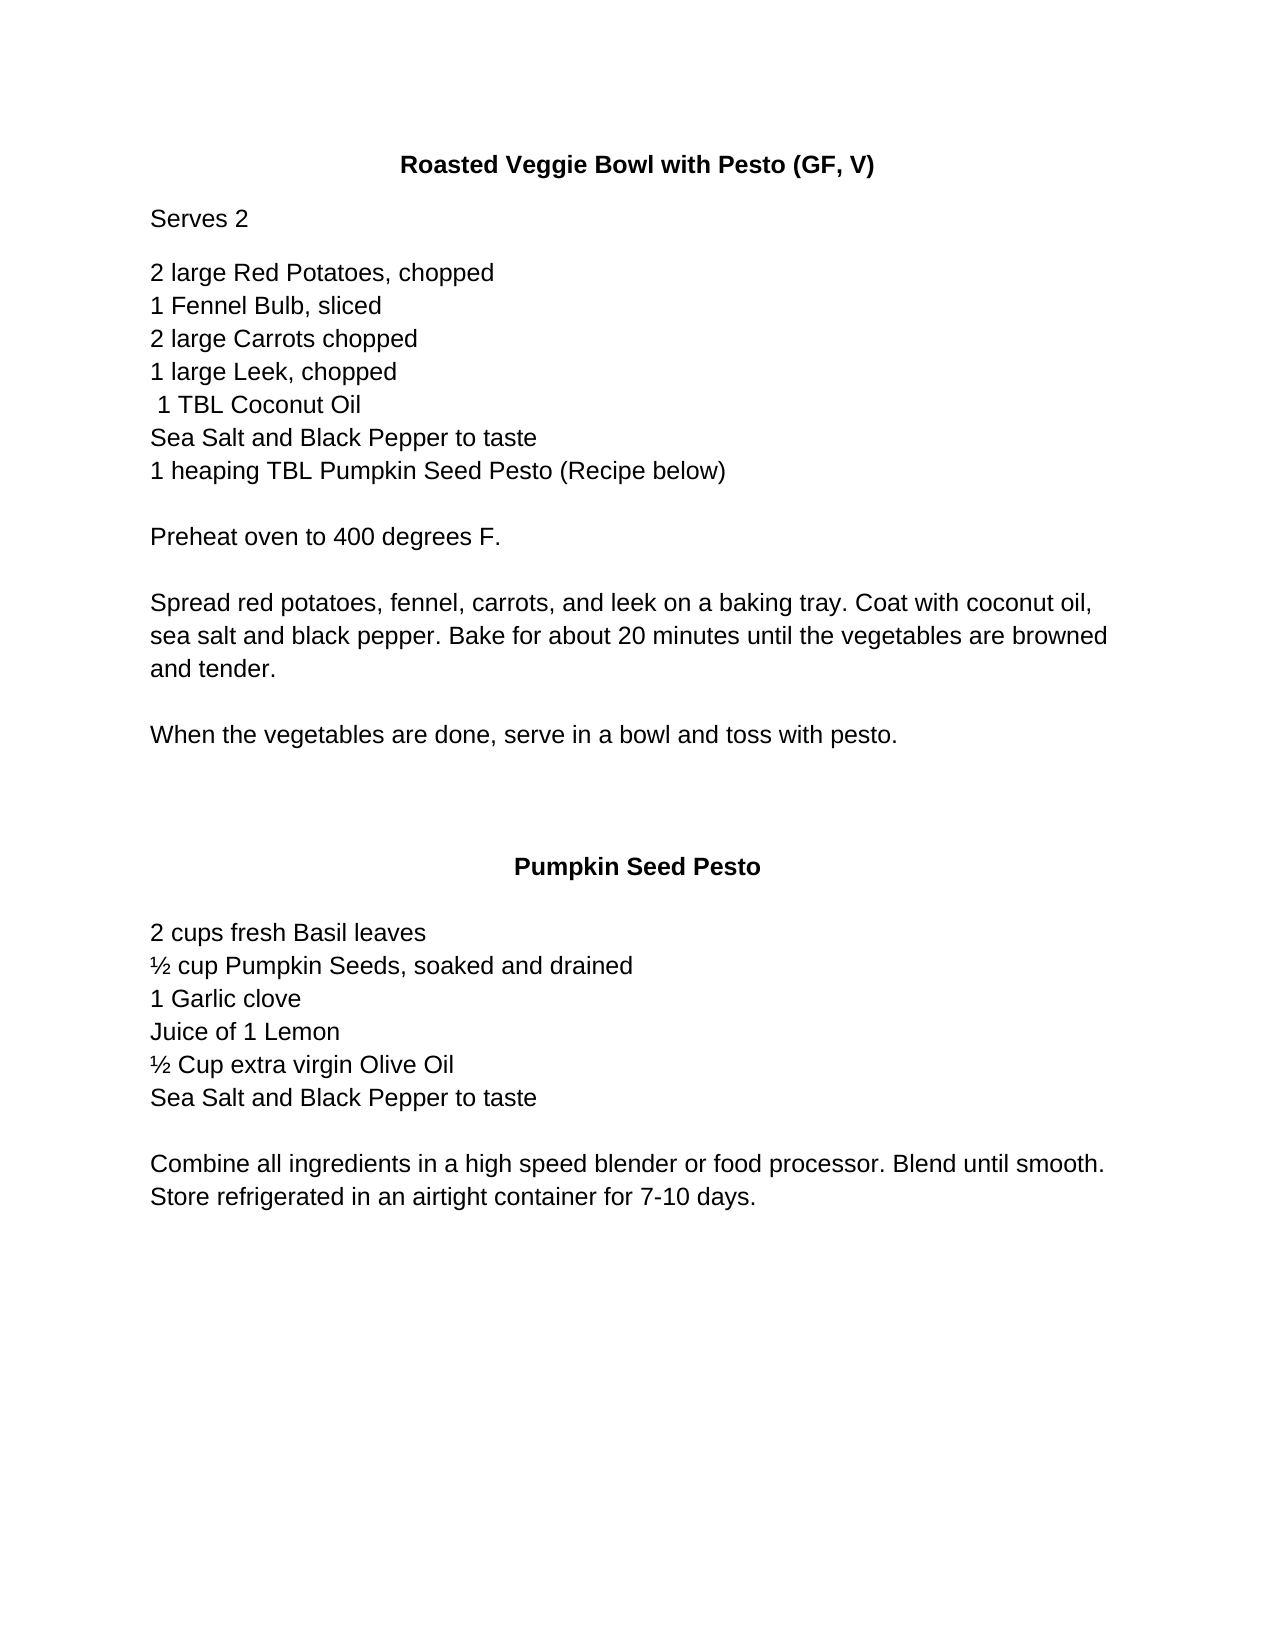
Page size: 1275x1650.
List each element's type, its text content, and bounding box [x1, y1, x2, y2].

text Juice of 1 Lemon [150, 1017, 1125, 1046]
text 1 Fennel Bulb, sliced [150, 291, 1125, 319]
text 2 large Carrots chopped [150, 324, 1125, 352]
text Combine all ingredients in a high speed blender or food processor. Blend until smooth. Store refrigerated in an airtight container for 7-10 days. [150, 1149, 1125, 1211]
text Spread red potatoes, fennel, carrots, and leek on a baking tray. Coat with coconut oil, sea salt and black pepper. Bake for about 20 minutes until the vegetables are browned and tender. [150, 588, 1125, 683]
text Preheat oven to 400 degrees F. [150, 522, 1125, 551]
text Serves 2 [150, 204, 1125, 233]
text Roasted Veggie Bowl with Pesto (GF, V) [150, 150, 1125, 179]
text 1 large Leek, chopped [150, 357, 1125, 386]
text 1 Garlic clove [150, 984, 1125, 1013]
text Pumpkin Seed Pesto [150, 852, 1125, 881]
text 2 large Red Potatoes, chopped [150, 258, 1125, 286]
text ½ cup Pumpkin Seeds, soaked and drained [150, 951, 1125, 980]
text Sea Salt and Black Pepper to taste [150, 423, 1125, 452]
text Sea Salt and Black Pepper to taste [150, 1083, 1125, 1112]
text ½ Cup extra virgin Olive Oil [150, 1050, 1125, 1079]
text When the vegetables are done, serve in a bowl and toss with pesto. [150, 720, 1125, 749]
text 1 TBL Coconut Oil [150, 390, 1125, 418]
text 2 cups fresh Basil leaves [150, 918, 1125, 947]
text 1 heaping TBL Pumpkin Seed Pesto (Recipe below) [150, 456, 1125, 484]
